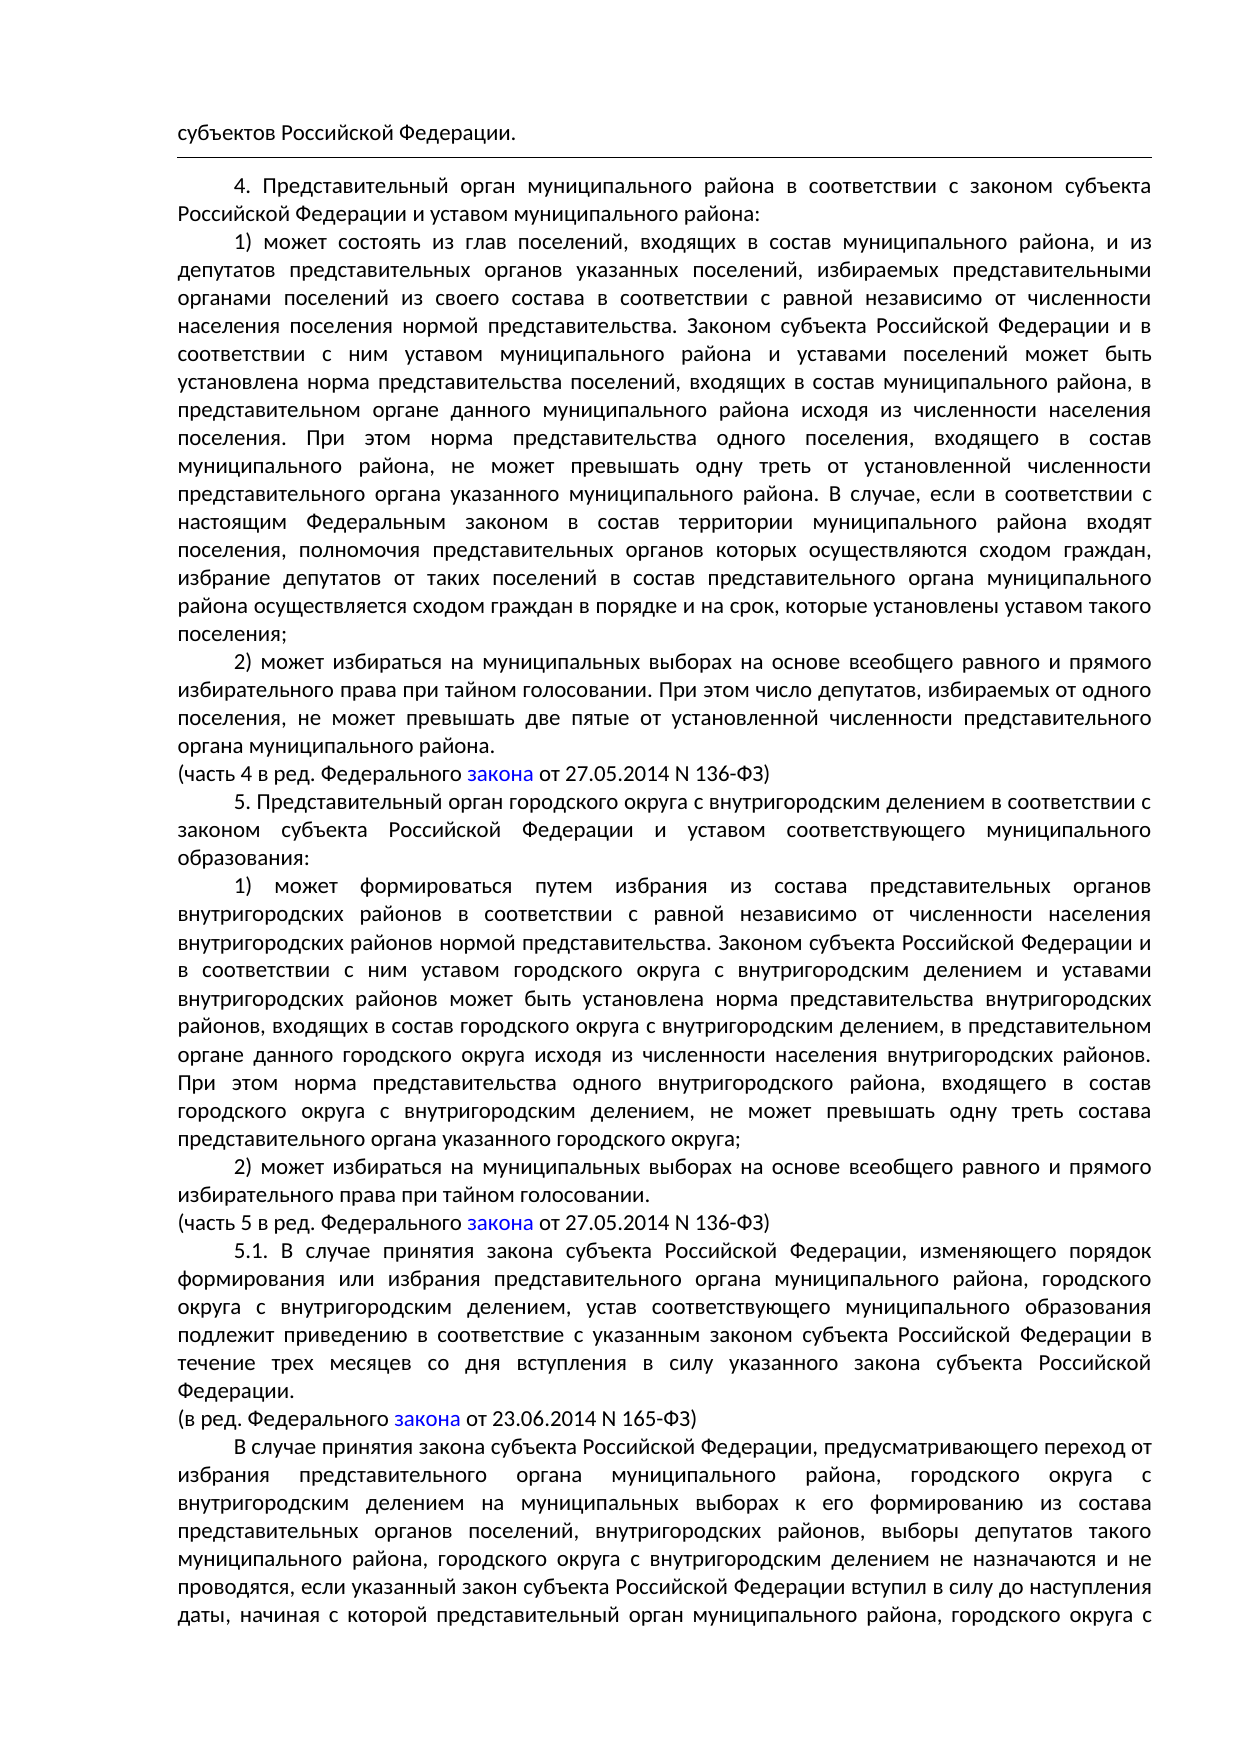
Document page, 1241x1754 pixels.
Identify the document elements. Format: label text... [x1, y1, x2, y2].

text (в ред. Федерального закона от 23.06.2014 N 165-ФЗ) [177, 1404, 1152, 1432]
text 5. Представительный орган городского округа с внутригородским делением в соответствии с законом субъекта Российской Федерации и уставом соответствующего муниципального образования: [177, 787, 1152, 872]
text 2) может избираться на муниципальных выборах на основе всеобщего равного и прямого избирательного права при тайном голосовании. При этом число депутатов, избираемых от одного поселения, не может превышать две пятые от установленной численности представительного органа муниципального района. [177, 647, 1152, 759]
text 1) может состоять из глав поселений, входящих в состав муниципального района, и из депутатов представительных органов указанных поселений, избираемых представительными органами поселений из своего состава в соответствии с равной независимо от численности населения поселения нормой представительства. Законом субъекта Российской Федерации и в соответствии с ним уставом муниципального района и уставами поселений может быть установлена норма представительства поселений, входящих в состав муниципального района, в представительном органе данного муниципального района исходя из численности населения поселения. При этом норма представительства одного поселения, входящего в состав муниципального района, не может превышать одну треть от установленной численности представительного органа указанного муниципального района. В случае, если в соответствии с настоящим Федеральным законом в состав территории муниципального района входят поселения, полномочия представительных органов которых осуществляются сходом граждан, избрание депутатов от таких поселений в состав представительного органа муниципального района осуществляется сходом граждан в порядке и на срок, которые установлены уставом такого поселения; [177, 227, 1152, 647]
text (часть 4 в ред. Федерального закона от 27.05.2014 N 136-ФЗ) [177, 759, 1152, 787]
text 2) может избираться на муниципальных выборах на основе всеобщего равного и прямого избирательного права при тайном голосовании. [177, 1152, 1152, 1208]
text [177, 118, 1152, 146]
text (часть 5 в ред. Федерального закона от 27.05.2014 N 136-ФЗ) [177, 1208, 1152, 1236]
text 5.1. В случае принятия закона субъекта Российской Федерации, изменяющего порядок формирования или избрания представительного органа муниципального района, городского округа с внутригородским делением, устав соответствующего муниципального образования подлежит приведению в соответствие с указанным законом субъекта Российской Федерации в течение трех месяцев со дня вступления в силу указанного закона субъекта Российской Федерации. [177, 1236, 1152, 1404]
text 4. Представительный орган муниципального района в соответствии с законом субъекта Российской Федерации и уставом муниципального района: [177, 171, 1152, 227]
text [177, 1432, 1152, 1628]
text 1) может формироваться путем избрания из состава представительных органов внутригородских районов в соответствии с равной независимо от численности населения внутригородских районов нормой представительства. Законом субъекта Российской Федерации и в соответствии с ним уставом городского округа с внутригородским делением и уставами внутригородских районов может быть установлена норма представительства внутригородских районов, входящих в состав городского округа с внутригородским делением, в представительном органе данного городского округа исходя из численности населения внутригородских районов. При этом норма представительства одного внутригородского района, входящего в состав городского округа с внутригородским делением, не может превышать одну треть состава представительного органа указанного городского округа; [177, 872, 1152, 1152]
